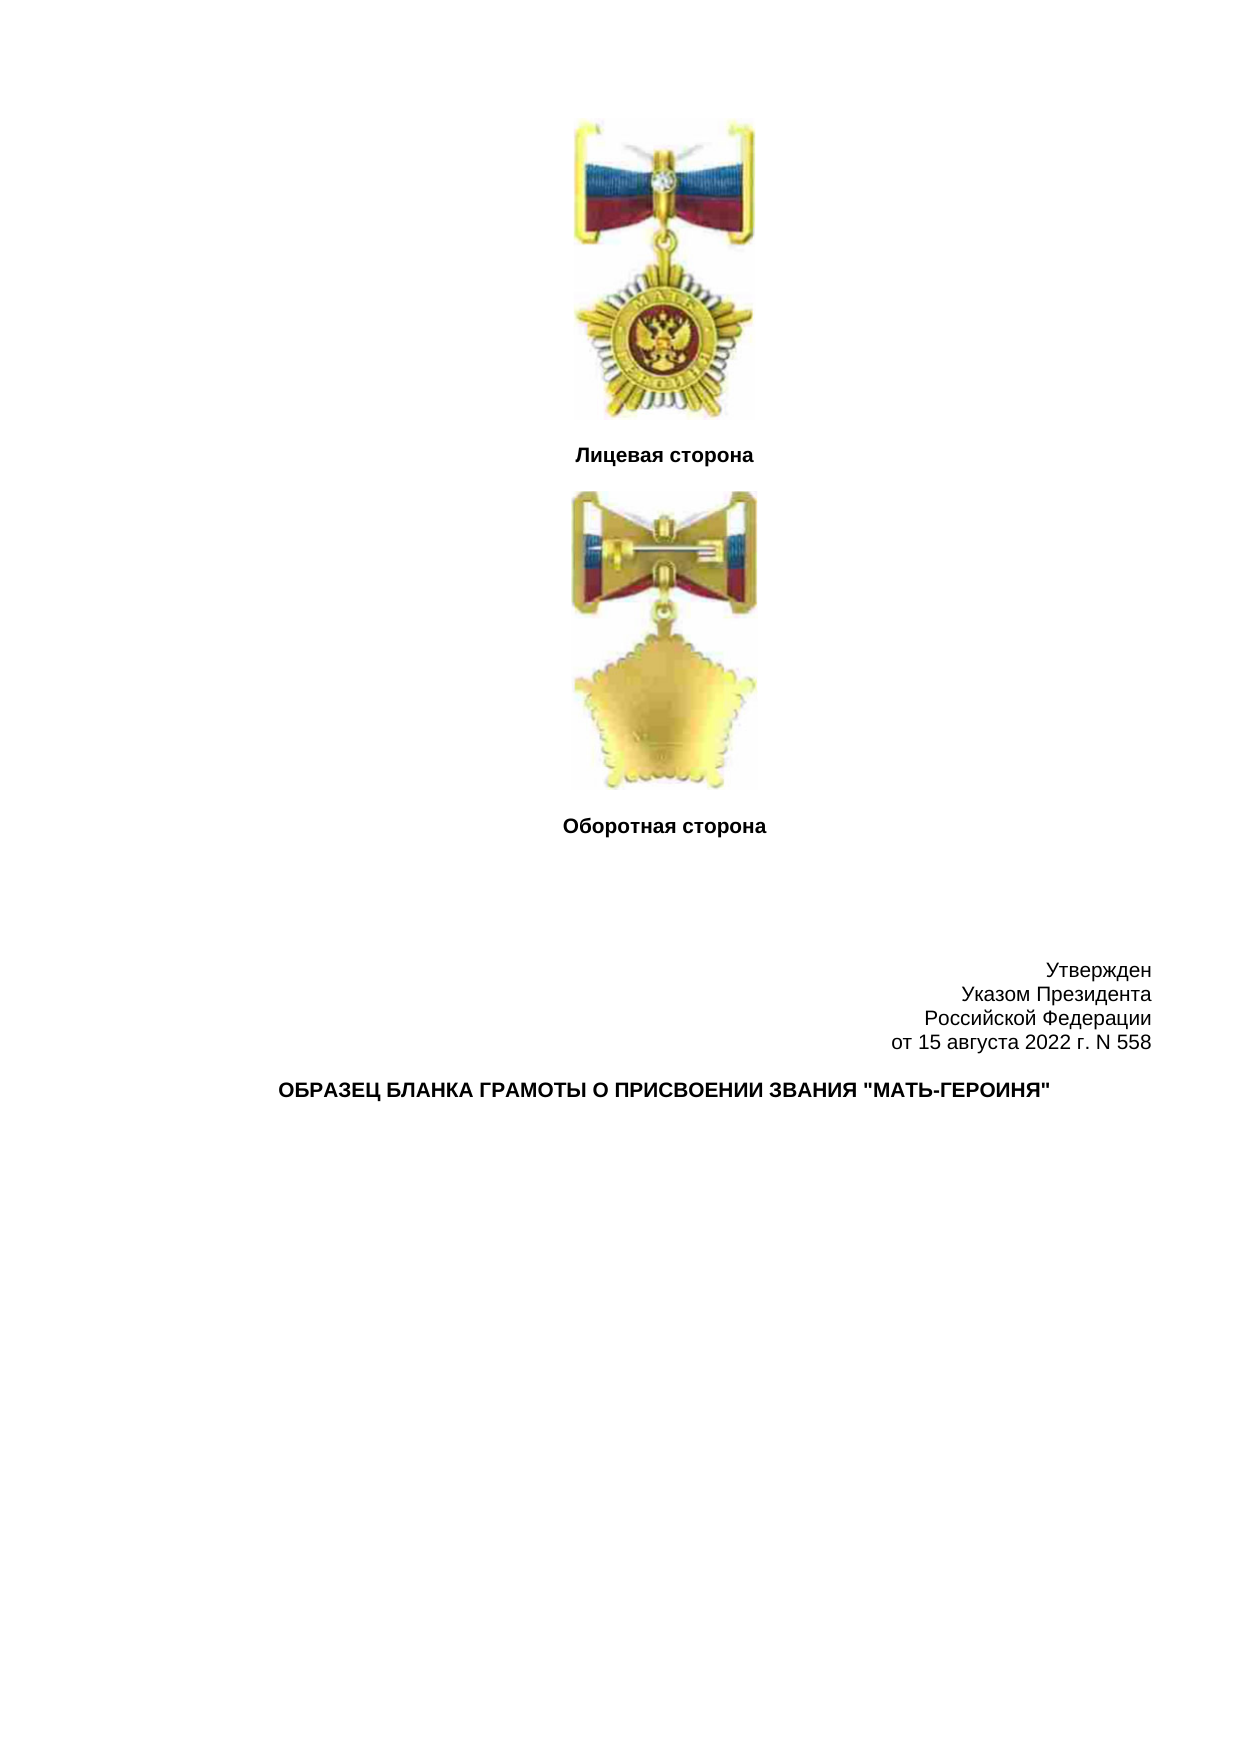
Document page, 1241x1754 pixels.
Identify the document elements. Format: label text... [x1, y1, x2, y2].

text Указом Президента [177, 982, 1152, 1006]
title Лицевая сторона [177, 443, 1152, 467]
title Оборотная сторона [177, 814, 1152, 838]
title ОБРАЗЕЦ БЛАНКА ГРАМОТЫ О ПРИСВОЕНИИ ЗВАНИЯ "МАТЬ-ГЕРОИНЯ" [177, 1077, 1152, 1101]
picture [573, 118, 756, 420]
text от 15 августа 2022 г. N 558 [177, 1029, 1152, 1053]
text Российской Федерации [177, 1006, 1152, 1029]
picture [571, 491, 758, 790]
text Утвержден [177, 958, 1152, 982]
